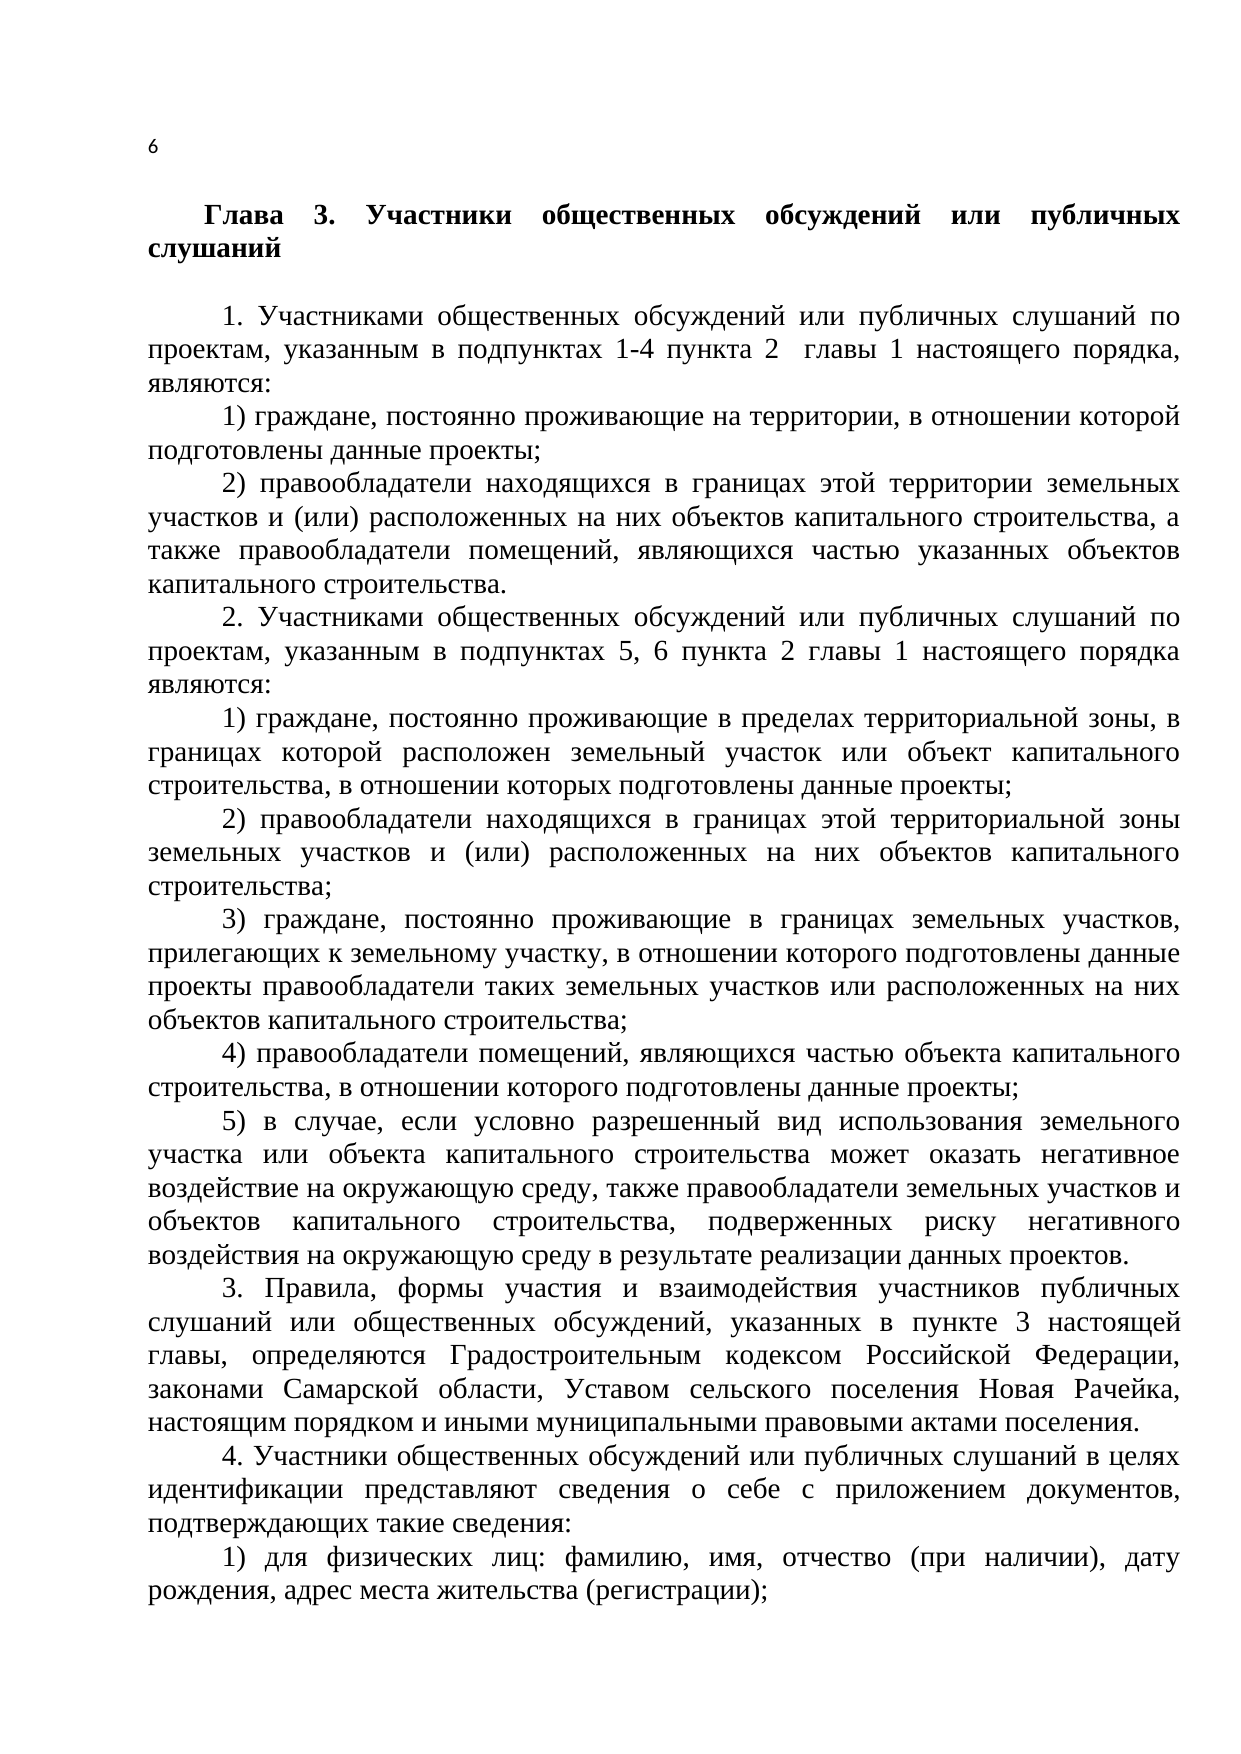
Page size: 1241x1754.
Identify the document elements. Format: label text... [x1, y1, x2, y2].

text 2) правообладатели находящихся в границах этой территориальной зоны земельных участков и (или) расположенных на них объектов капитального строительства; [148, 801, 1181, 901]
text 1. Участниками общественных обсуждений или публичных слушаний по проектам, указанным в подпунктах 1-4 пункта 2 главы 1 настоящего порядка, являются: [148, 298, 1181, 398]
text 2) правообладатели находящихся в границах этой территории земельных участков и (или) расположенных на них объектов капитального строительства, а также правообладатели помещений, являющихся частью указанных объектов капитального строительства. [148, 465, 1181, 599]
text 3) граждане, постоянно проживающие в границах земельных участков, прилегающих к земельному участку, в отношении которого подготовлены данные проекты правообладатели таких земельных участков или расположенных на них объектов капитального строительства; [148, 901, 1181, 1036]
text 5) в случае, если условно разрешенный вид использования земельного участка или объекта капитального строительства может оказать негативное воздействие на окружающую среду, также правообладатели земельных участков и объектов капитального строительства, подверженных риску негативного воздействия на окружающую среду в результате реализации данных проектов. [148, 1103, 1181, 1270]
subtitle Глава 3. Участники общественных обсуждений или публичных слушаний [148, 197, 1181, 264]
text 1) граждане, постоянно проживающие в пределах территориальной зоны, в границах которой расположен земельный участок или объект капитального строительства, в отношении которых подготовлены данные проекты; [148, 700, 1181, 801]
text 1) для физических лиц: фамилию, имя, отчество (при наличии), дату рождения, адрес места жительства (регистрации); [148, 1539, 1181, 1606]
text 2. Участниками общественных обсуждений или публичных слушаний по проектам, указанным в подпунктах 5, 6 пункта 2 главы 1 настоящего порядка являются: [148, 599, 1181, 700]
text 1) граждане, постоянно проживающие на территории, в отношении которой подготовлены данные проекты; [148, 398, 1181, 465]
text 3. Правила, формы участия и взаимодействия участников публичных слушаний или общественных обсуждений, указанных в пункте 3 настоящей главы, определяются Градостроительным кодексом Российской Федерации, законами Самарской области, Уставом сельского поселения Новая Рачейка, настоящим порядком и иными муниципальными правовыми актами поселения. [148, 1270, 1181, 1438]
text 4) правообладатели помещений, являющихся частью объекта капитального строительства, в отношении которого подготовлены данные проекты; [148, 1036, 1181, 1103]
text 4. Участники общественных обсуждений или публичных слушаний в целях идентификации представляют сведения о себе с приложением документов, подтверждающих такие сведения: [148, 1438, 1181, 1539]
